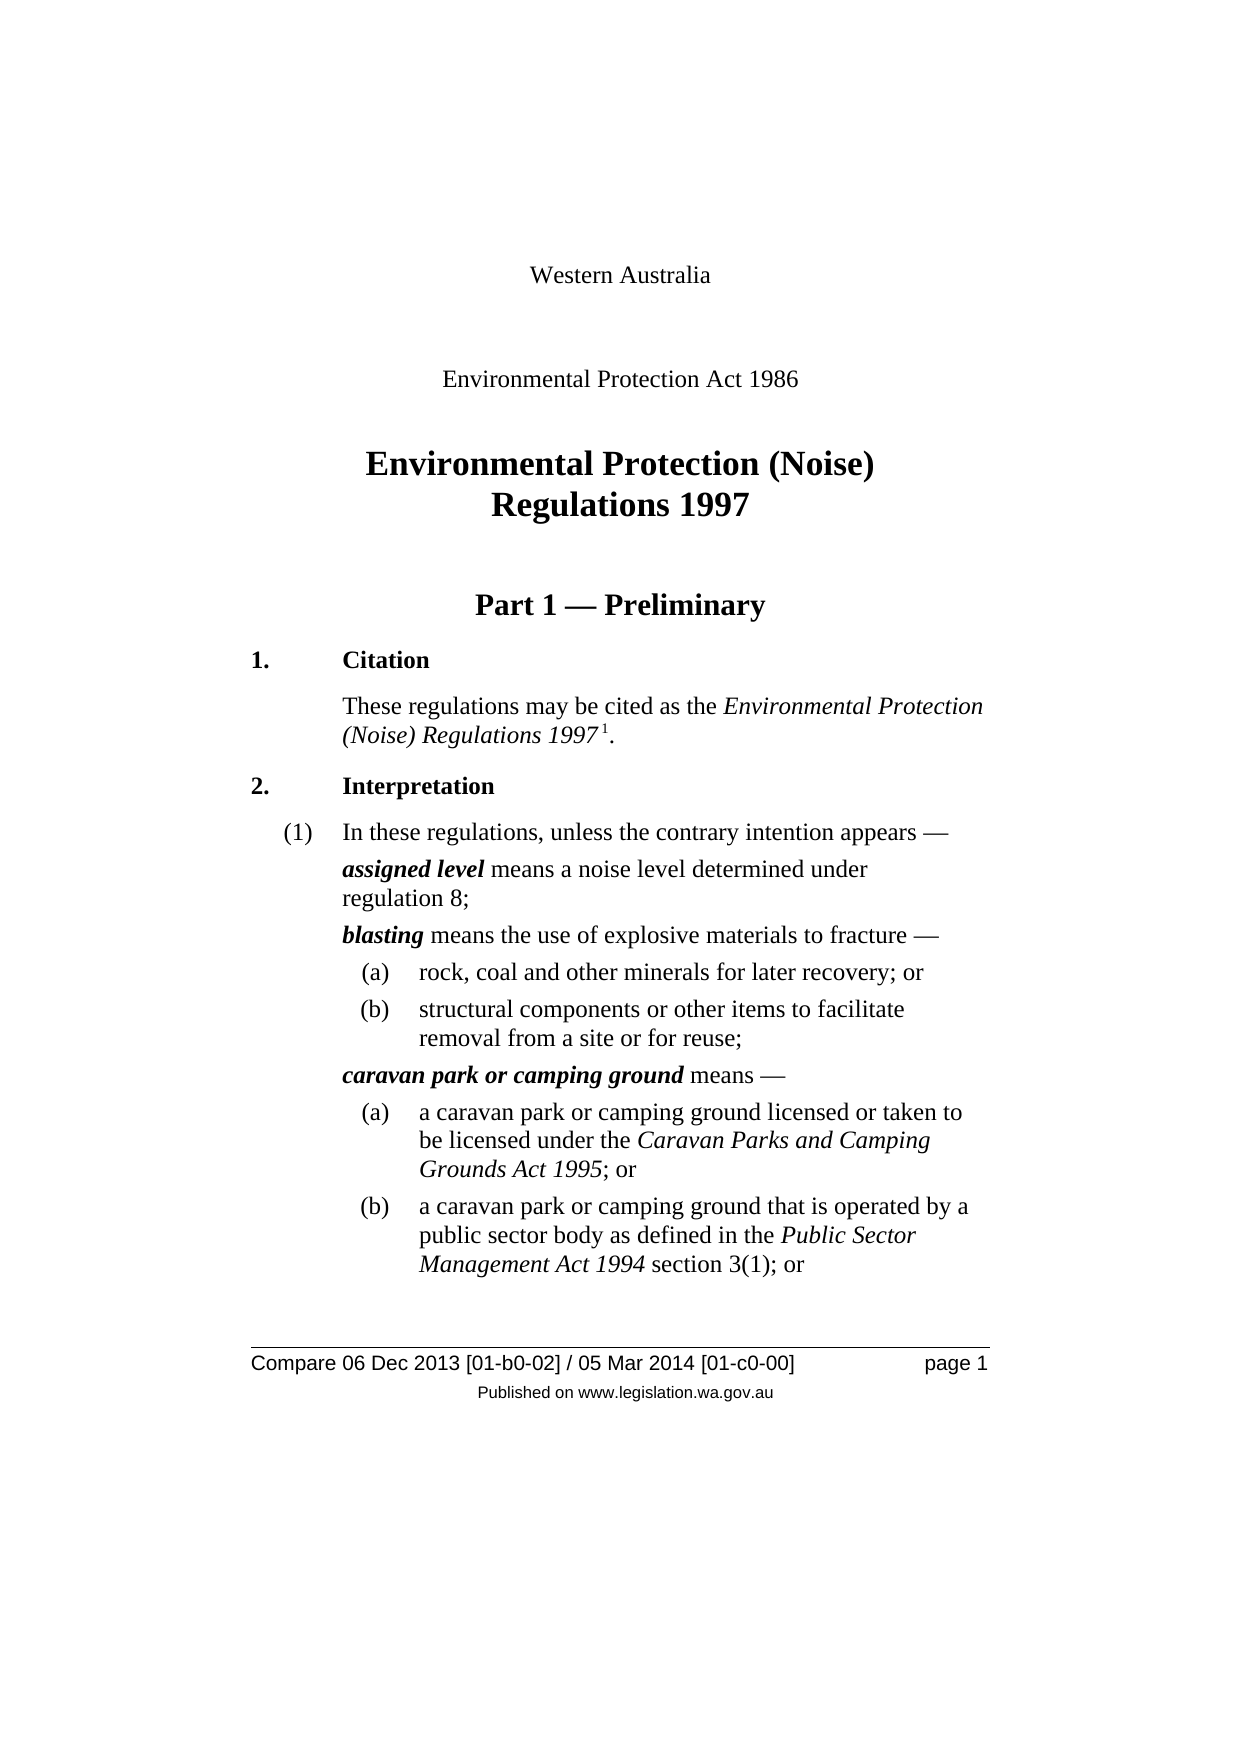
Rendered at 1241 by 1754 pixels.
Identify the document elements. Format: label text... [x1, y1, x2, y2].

text (1) In these regulations, unless the contrary intention appears — [251, 817, 990, 846]
text blasting means the use of explosive materials to fracture — [251, 920, 990, 948]
text Environmental Protection Act 1986 [251, 364, 990, 392]
text Environmental Protection (Noise) Regulations 1997 [251, 442, 990, 524]
subtitle 2. Interpretation [251, 771, 990, 800]
subtitle 1. Citation [251, 646, 990, 674]
text (b) a caravan park or camping ground that is operated by a public sector body as defined in the Public Sector Management Act 1994 section 3(1); or [251, 1191, 990, 1278]
text Western Australia [251, 260, 990, 289]
text assigned level means a noise level determined under regulation 8; [251, 854, 990, 911]
text (b) structural components or other items to facilitate removal from a site or for reuse; [251, 994, 990, 1051]
subtitle Part 1 — Preliminary [251, 587, 990, 623]
text (a) rock, coal and other minerals for later recovery; or [251, 957, 990, 986]
text caravan park or camping ground means — [251, 1060, 990, 1088]
text (a) a caravan park or camping ground licensed or taken to be licensed under the and Camping Grounds Act 1995; or [251, 1097, 990, 1183]
text These regulations may be cited as the Environmental Protection (Noise) Regulations 1997 1. [251, 691, 990, 748]
